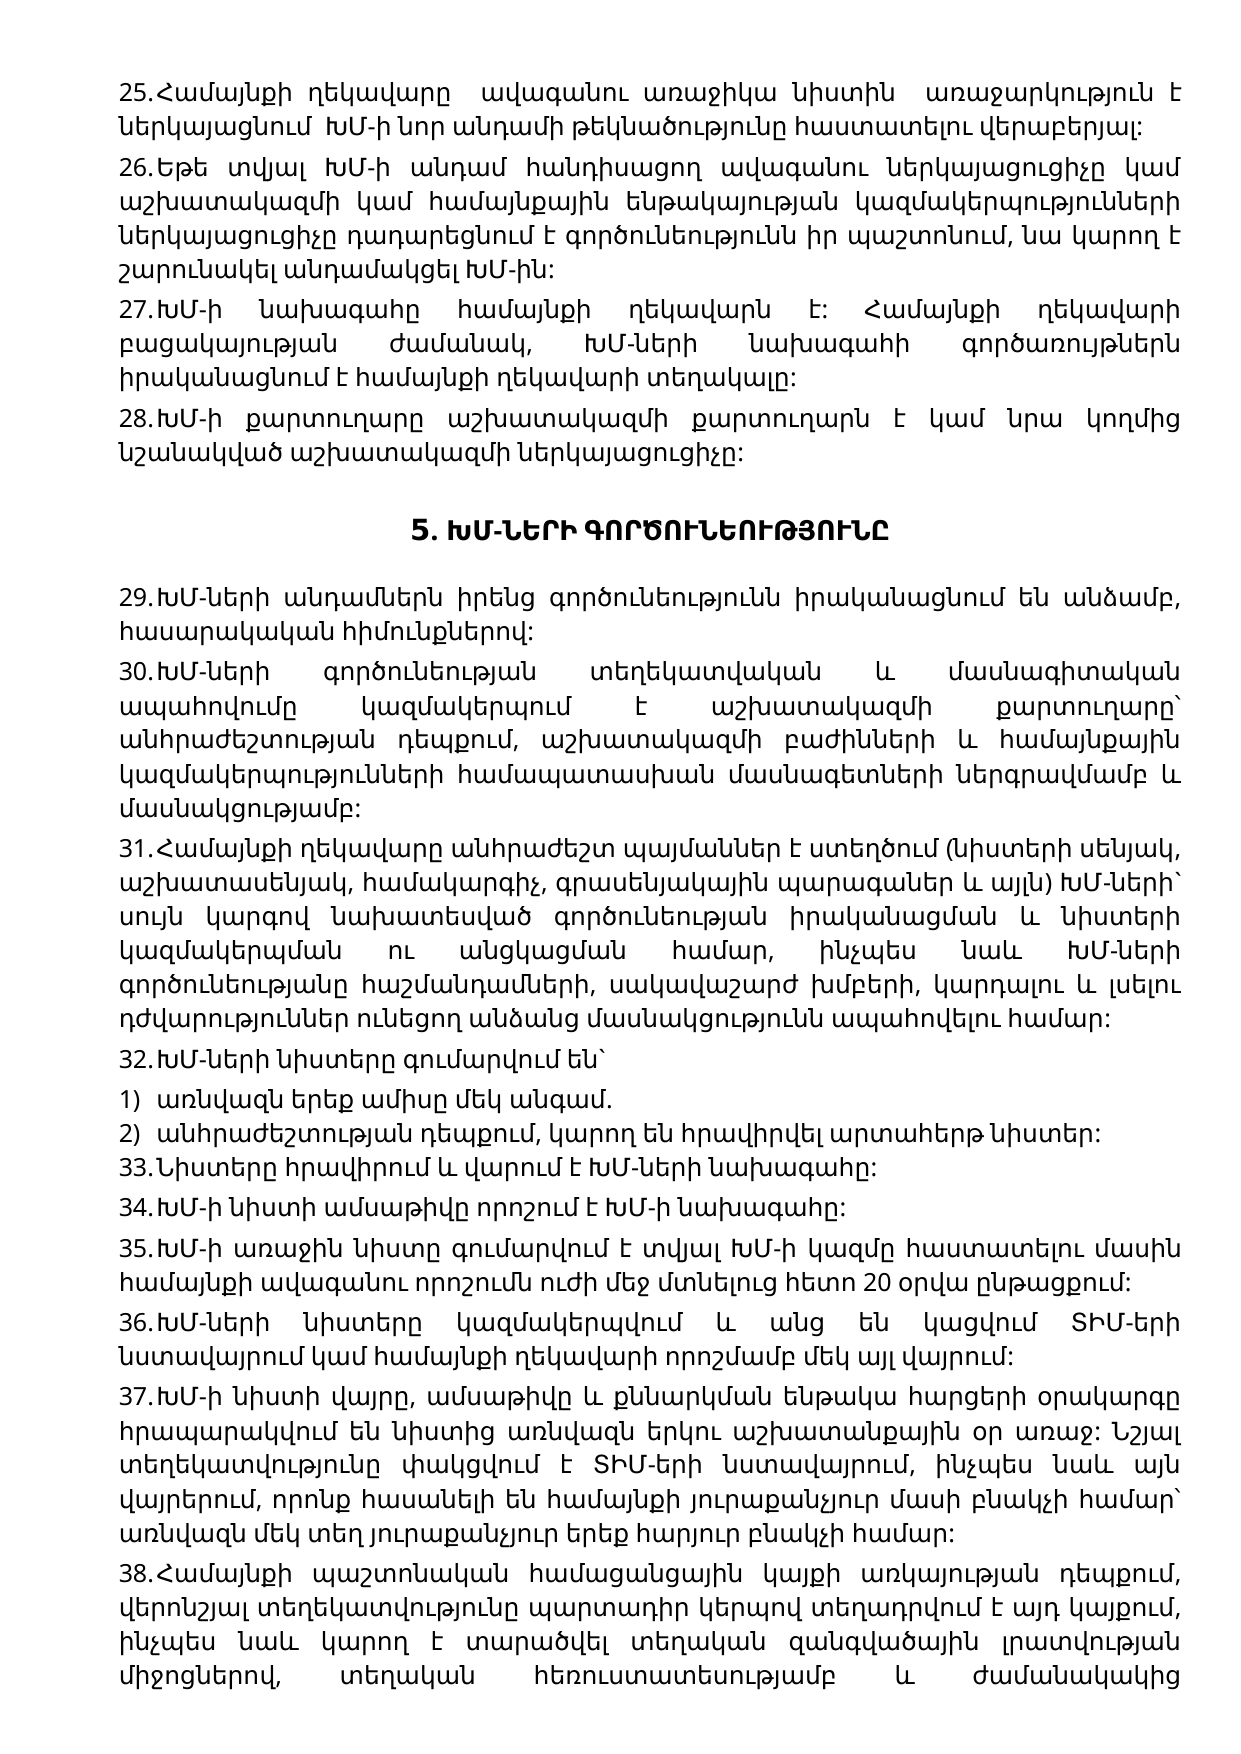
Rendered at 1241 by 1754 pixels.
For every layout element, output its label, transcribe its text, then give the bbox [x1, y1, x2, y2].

list 5. ԽՄ-ՆԵՐԻ ԳՈՐԾՈՒՆԵՈՒԹՅՈՒՆԸ [118, 509, 1182, 548]
list Նիստերը հրավիրում և վարում է ԽՄ-ների նախագահը: [118, 1150, 1182, 1184]
list Համայնքի ղեկավարը ավագանու առաջիկա նիստին առաջարկություն է ներկայացնում ԽՄ-ի նոր անդամի թեկնածությունը հաստատելու վերաբերյալ: [118, 75, 1182, 143]
list ԽՄ-ների անդամներն իրենց գործունեությունն իրականացնում են անձամբ, հասարակական հիմունքներով: [118, 580, 1182, 648]
list անհրաժեշտության դեպքում, կարող են հրավիրվել արտահերթ նիստեր: [118, 1116, 1182, 1150]
list ԽՄ-ի քարտուղարը աշխատակազմի քարտուղարն է կամ նրա կողմից նշանակված աշխատակազմի ներկայացուցիչը: [118, 400, 1182, 468]
list ԽՄ-ների նիստերը գումարվում են` [118, 1041, 1182, 1075]
list առնվազն երեք ամիսը մեկ անգամ. [118, 1082, 1182, 1116]
list ԽՄ-ի նիստի ամսաթիվը որոշում է ԽՄ-ի նախագահը: [118, 1190, 1182, 1224]
list ԽՄ-ի նախագահը համայնքի ղեկավարն է: Համայնքի ղեկավարի բացակայության ժամանակ, ԽՄ-ների նախագահի գործառույթներն իրականացնում է համայնքի ղեկավարի տեղակալը: [118, 292, 1182, 394]
list ԽՄ-ի նիստի վայրը, ամսաթիվը և քննարկման ենթակա հարցերի օրակարգը հրապարակվում են նիստից առնվազն երկու աշխատանքային օր առաջ: Նշյալ տեղեկատվությունը փակցվում է ՏԻՄ-երի նստավայրում, ինչպես նաև այն վայրերում, որոնք հասանելի են համայնքի յուրաքանչյուր մասի բնակչի համար՝ առնվազն մեկ տեղ յուրաքանչյուր երեք հարյուր բնակչի համար: [118, 1379, 1182, 1549]
list ԽՄ-ի առաջին նիստը գումարվում է տվյալ ԽՄ-ի կազմը հաստատելու մասին համայնքի ավագանու որոշումն ուժի մեջ մտնելուց հետո 20 օրվա ընթացքում: [118, 1230, 1182, 1298]
list ԽՄ-ների նիստերը կազմակերպվում և անց են կացվում ՏԻՄ-երի նստավայրում կամ համայնքի ղեկավարի որոշմամբ մեկ այլ վայրում: [118, 1305, 1182, 1373]
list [118, 1556, 1182, 1692]
list Եթե տվյալ ԽՄ-ի անդամ հանդիսացող ավագանու ներկայացուցիչը կամ աշխատակազմի կամ համայնքային ենթակայության կազմակերպությունների ներկայացուցիչը դադարեցնում է գործունեությունն իր պաշտոնում, նա կարող է շարունակել անդամակցել ԽՄ-ին: [118, 149, 1182, 286]
list ԽՄ-ների գործունեության տեղեկատվական և մասնագիտական ապահովումը կազմակերպում է աշխատակազմի քարտուղարը՝ անհրաժեշտության դեպքում, աշխատակազմի բաժինների և համայնքային կազմակերպությունների համապատասխան մասնագետների ներգրավմամբ և մասնակցությամբ: [118, 654, 1182, 824]
list Համայնքի ղեկավարը անհրաժեշտ պայմաններ է ստեղծում (նիստերի սենյակ, աշխատասենյակ, համակարգիչ, գրասենյակային պարագաներ և այլն) ԽՄ-ների` սույն կարգով նախատեսված գործունեության իրականացման և նիստերի կազմակերպման ու անցկացման համար, ինչպես նաև ԽՄ-ների գործունեությանը հաշմանդամների, սակավաշարժ խմբերի, կարդալու և լսելու դժվարություններ ունեցող անձանց մասնակցությունն ապահովելու համար: [118, 831, 1182, 1035]
